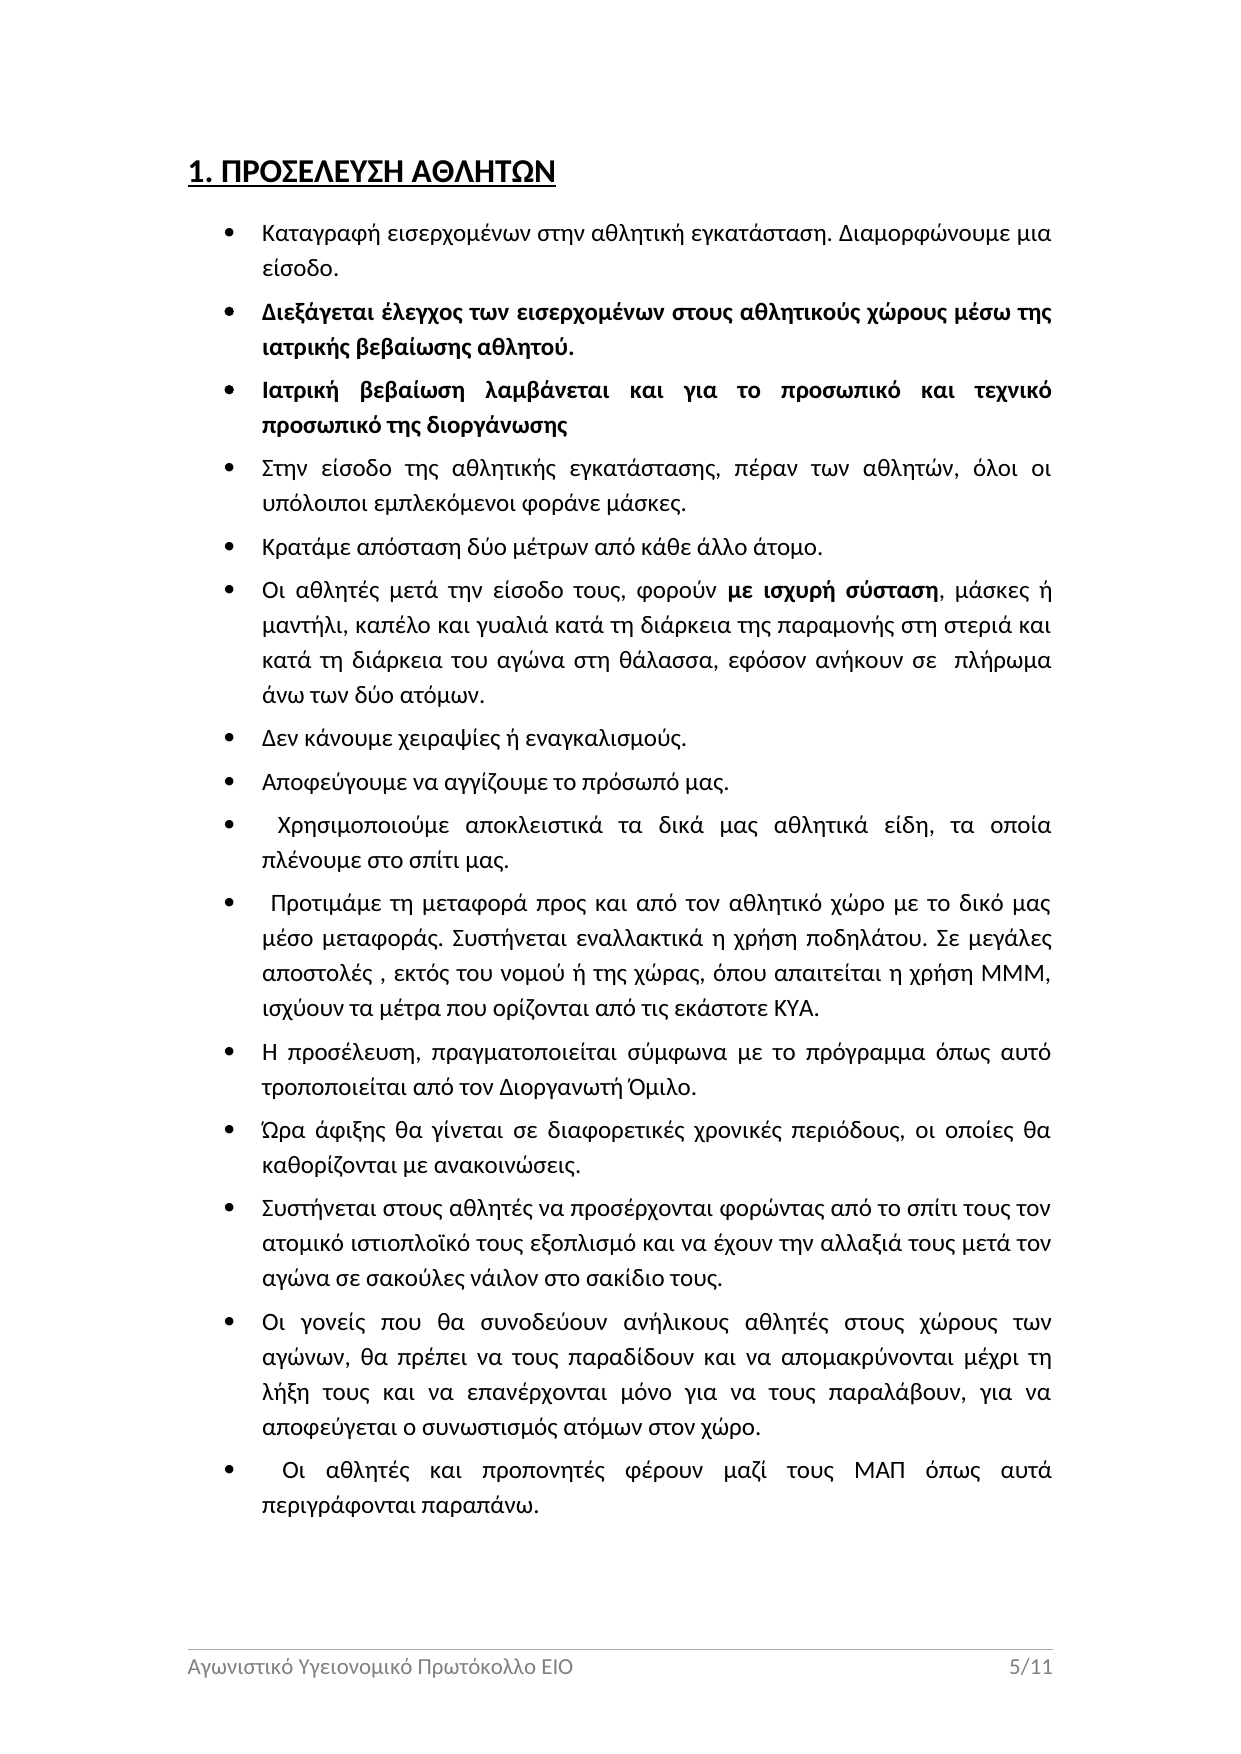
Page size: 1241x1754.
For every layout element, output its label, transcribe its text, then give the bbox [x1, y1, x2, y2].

list Κρατάμε απόσταση δύο μέτρων από κάθε άλλο άτομο. [225, 531, 1053, 561]
list Οι γονείς που θα συνοδεύουν ανήλικους αθλητές στους χώρους των αγώνων, θα πρέπει να τους παραδίδουν και να απομακρύνονται μέχρι τη λήξη τους και να επανέρχονται μόνο για να τους παραλάβουν, για να αποφεύγεται ο συνωστισμός ατόμων στον χώρο. [225, 1306, 1053, 1441]
list Στην είσοδο της αθλητικής εγκατάστασης, πέραν των αθλητών, όλοι οι υπόλοιποι εμπλεκόμενοι φοράνε μάσκες. [225, 453, 1053, 518]
list Διεξάγεται έλεγχος των εισερχομένων στους αθλητικούς χώρους μέσω της ιατρικής βεβαίωσης αθλητού. [225, 296, 1053, 361]
list Δεν κάνουμε χειραψίες ή εναγκαλισμούς. [225, 723, 1053, 753]
list Οι αθλητές μετά την είσοδο τους, φορούν με ισχυρή σύσταση, μάσκες ή μαντήλι, καπέλο και γυαλιά κατά τη διάρκεια της παραμονής στη στεριά και κατά τη διάρκεια του αγώνα στη θάλασσα, εφόσον ανήκουν σε πλήρωμα άνω των δύο ατόμων. [225, 574, 1053, 710]
list Αποφεύγουμε να αγγίζουμε το πρόσωπό μας. [225, 766, 1053, 796]
list Η προσέλευση, πραγματοποιείται σύμφωνα με το πρόγραμμα όπως αυτό τροποποιείται από τον Διοργανωτή Όμιλο. [225, 1036, 1053, 1101]
list Οι αθλητές και προπονητές φέρουν μαζί τους ΜΑΠ όπως αυτά περιγράφονται παραπάνω. [225, 1454, 1053, 1520]
list Καταγραφή εισερχομένων στην αθλητική εγκατάσταση. Διαμορφώνουμε μια είσοδο. [225, 218, 1053, 283]
list Ιατρική βεβαίωση λαμβάνεται και για το προσωπικό και τεχνικό προσωπικό της διοργάνωσης [225, 374, 1053, 440]
text 1. ΠΡΟΣΕΛΕΥΣΗ ΑΘΛΗΤΩΝ [187, 150, 1053, 191]
list Ώρα άφιξης θα γίνεται σε διαφορετικές χρονικές περιόδους, οι οποίες θα καθορίζονται με ανακοινώσεις. [225, 1114, 1053, 1180]
list Χρησιμοποιούμε αποκλειστικά τα δικά μας αθλητικά είδη, τα οποία πλένουμε στο σπίτι μας. [225, 809, 1053, 875]
list Προτιμάμε τη μεταφορά προς και από τον αθλητικό χώρο με το δικό μας μέσο μεταφοράς. Συστήνεται εναλλακτικά η χρήση ποδηλάτου. Σε μεγάλες αποστολές , εκτός του νομού ή της χώρας, όπου απαιτείται η χρήση ΜΜΜ, ισχύουν τα μέτρα που ορίζονται από τις εκάστοτε ΚΥΑ. [225, 888, 1053, 1023]
list Συστήνεται στους αθλητές να προσέρχονται φορώντας από το σπίτι τους τον ατομικό ιστιοπλοϊκό τους εξοπλισμό και να έχουν την αλλαξιά τους μετά τον αγώνα σε σακούλες νάιλον στο σακίδιο τους. [225, 1193, 1053, 1293]
